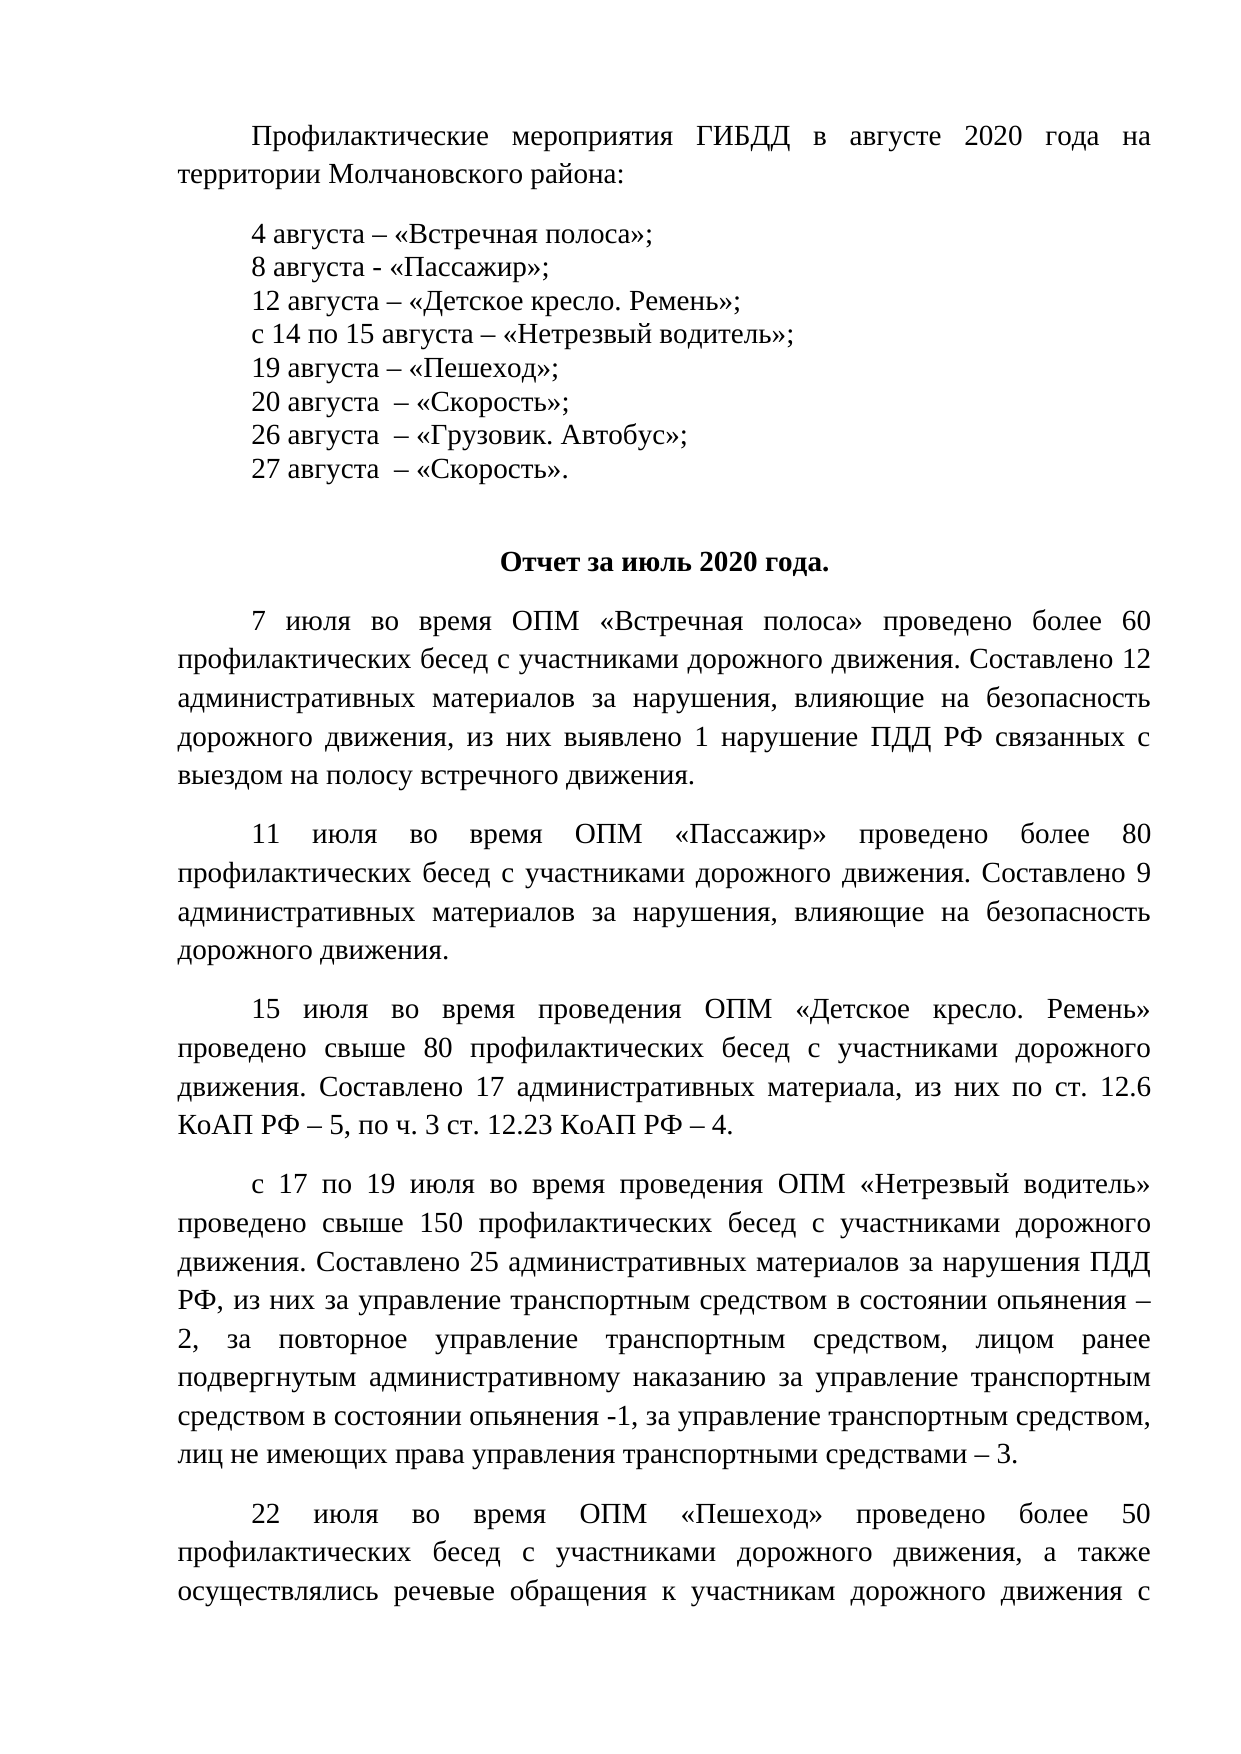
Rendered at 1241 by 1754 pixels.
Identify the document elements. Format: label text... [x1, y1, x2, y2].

text 8 августа - «Пассажир»; [177, 249, 1152, 283]
text 20 августа – «Скорость»; [177, 384, 1152, 417]
text 7 июля во время ОПМ «Встречная полоса» проведено более 60 профилактических бесед с участниками дорожного движения. Составлено 12 административных материалов за нарушения, влияющие на безопасность дорожного движения, из них выявлено 1 нарушение ПДД РФ связанных с выездом на полосу встречного движения. [177, 603, 1152, 791]
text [177, 1496, 1152, 1606]
text 15 июля во время проведения ОПМ «Детское кресло. Ремень» проведено свыше 80 профилактических бесед с участниками дорожного движения. Составлено 17 административных материала, из них по ст. 12.6 КоАП РФ – 5, по ч. 3 ст. 12.23 КоАП РФ – 4. [177, 992, 1152, 1141]
text 11 июля во время ОПМ «Пассажир» проведено более 80 профилактических бесед с участниками дорожного движения. Составлено 9 административных материалов за нарушения, влияющие на безопасность дорожного движения. [177, 817, 1152, 966]
text Отчет за июль 2020 года. [177, 544, 1152, 577]
text Профилактические мероприятия ГИБДД в августе 2020 года на территории Молчановского района: [177, 118, 1152, 190]
text 19 августа – «Пешеход»; [177, 350, 1152, 384]
text с 17 по 19 июля во время проведения ОПМ «Нетрезвый водитель» проведено свыше 150 профилактических бесед с участниками дорожного движения. Составлено 25 административных материалов за нарушения ПДД РФ, из них за управление транспортным средством в состоянии опьянения – 2, за повторное управление транспортным средством, лицом ранее подвергнутым административному наказанию за управление транспортным средством в состоянии опьянения -1, за управление транспортным средством, лиц не имеющих права управления транспортными средствами – 3. [177, 1167, 1152, 1470]
text 4 августа – «Встречная полоса»; [177, 216, 1152, 249]
text 12 августа – «Детское кресло. Ремень»; [177, 283, 1152, 317]
text 26 августа – «Грузовик. Автобус»; [177, 417, 1152, 451]
text с 14 по 15 августа – «Нетрезвый водитель»; [177, 317, 1152, 350]
text 27 августа – «Скорость». [177, 451, 1152, 484]
